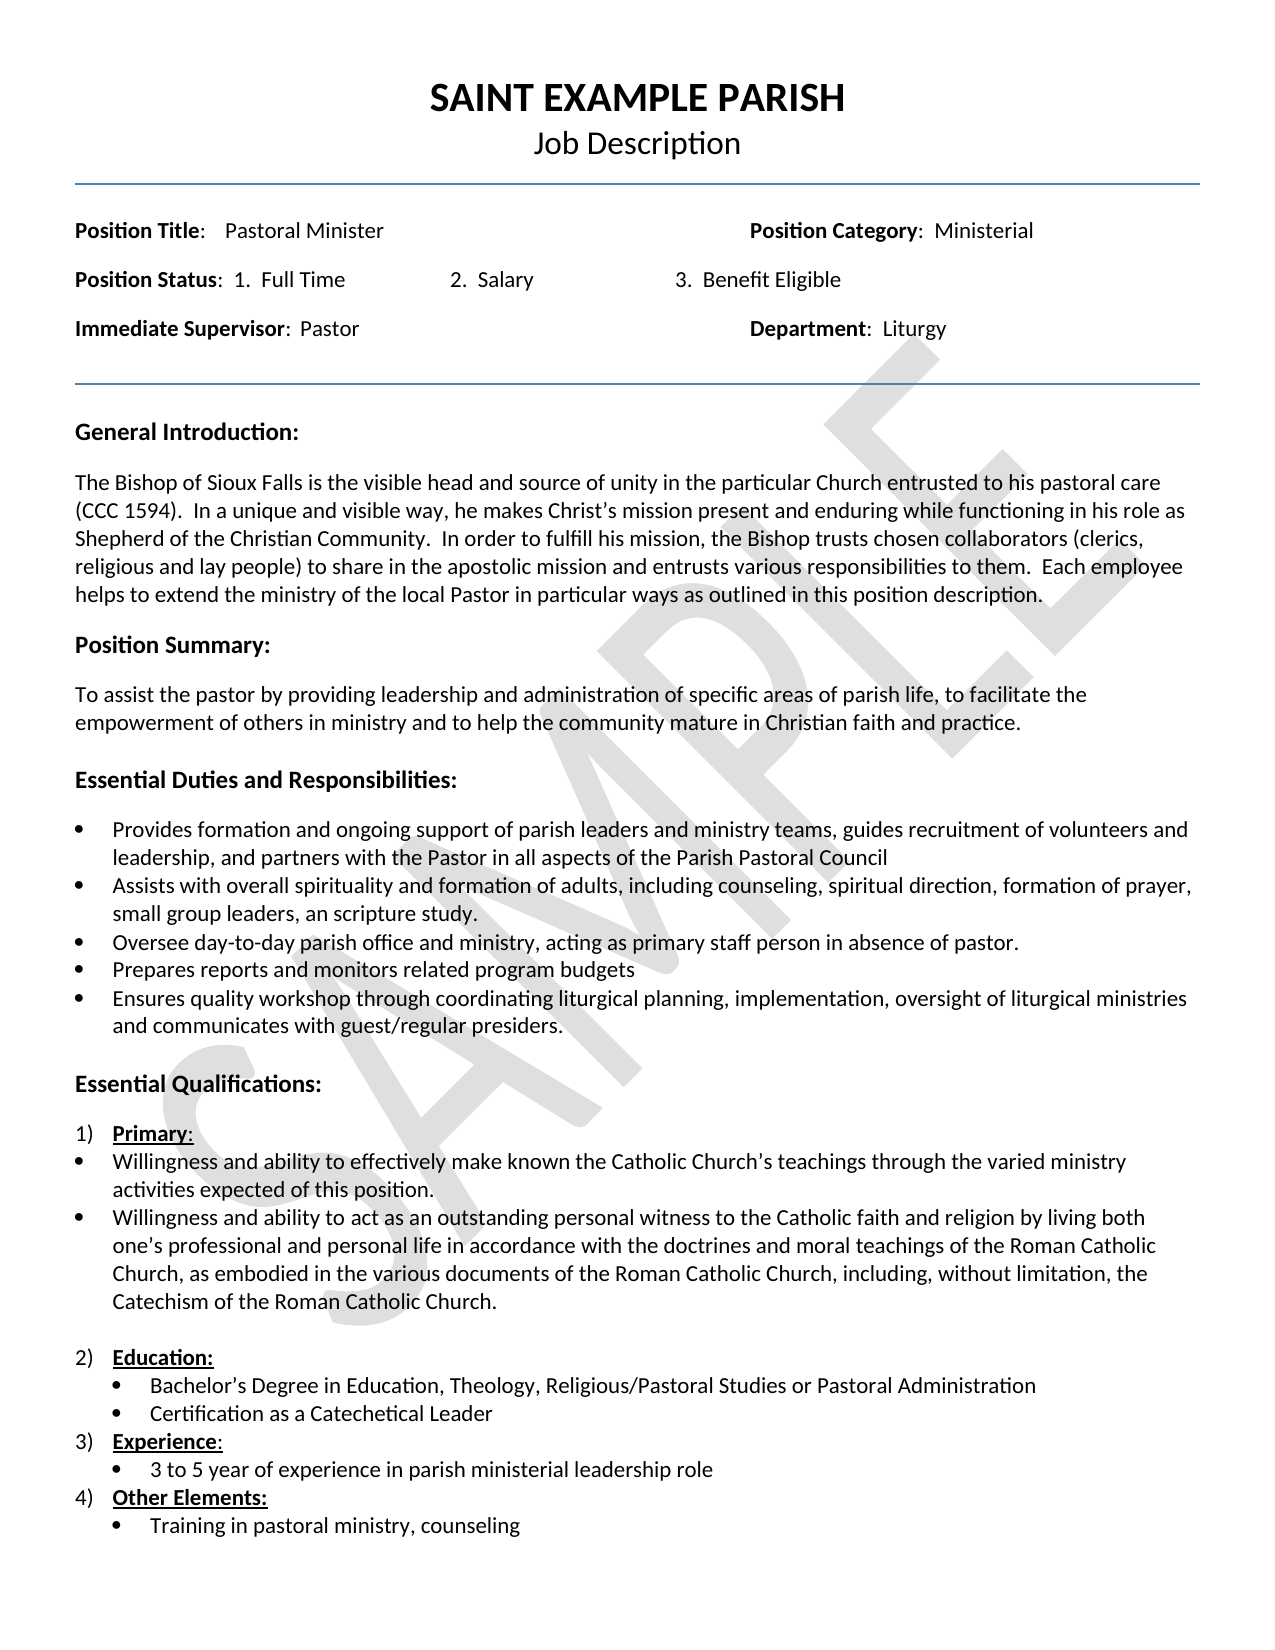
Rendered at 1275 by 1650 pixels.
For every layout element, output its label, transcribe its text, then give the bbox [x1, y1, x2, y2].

text Essential Duties and Responsibilities: [75, 764, 1200, 795]
list Oversee day-to-day parish office and ministry, acting as primary staff person in absence of pastor. [75, 928, 1200, 956]
text Position Status: 1. Full Time 2. Salary 3. Benefit Eligible [75, 265, 1200, 293]
list Experience: [75, 1427, 1200, 1455]
text Immediate Supervisor: Pastor Department: Liturgy [75, 314, 1200, 342]
text Position Title: Pastoral Minister Position Category: Ministerial [75, 216, 1200, 244]
list Training in pastoral ministry, counseling [112, 1511, 1200, 1539]
list Certification as a Catechetical Leader [112, 1399, 1200, 1427]
text Essential Qualifications: [75, 1068, 1200, 1098]
list 3 to 5 year of experience in parish ministerial leadership role [112, 1455, 1200, 1483]
list Provides formation and ongoing support of parish leaders and ministry teams, guides recruitment of volunteers and leadership, and partners with the Pastor in all aspects of the Parish Pastoral Council [75, 816, 1200, 872]
text General Introduction: [75, 416, 1200, 447]
text Job Description [75, 122, 1200, 163]
list Willingness and ability to effectively make known the Catholic Church’s teachings through the varied ministry activities expected of this position. [75, 1147, 1200, 1203]
text The Bishop of Sioux Falls is the visible head and source of unity in the particular Church entrusted to his pastoral care (CCC 1594). In a unique and visible way, he makes Christ’s mission present and enduring while functioning in his role as Shepherd of the Christian Community. In order to fulfill his mission, the Bishop trusts chosen collaborators (clerics, religious and lay people) to share in the apostolic mission and entrusts various responsibilities to them. Each employee helps to extend the ministry of the local Pastor in particular ways as outlined in this position description. [75, 468, 1200, 608]
text Position Summary: [75, 629, 1200, 659]
list Willingness and ability to act as an outstanding personal witness to the Catholic faith and religion by living both one’s professional and personal life in accordance with the doctrines and moral teachings of the Roman Catholic Church, as embodied in the various documents of the Roman Catholic Church, including, without limitation, the Catechism of the Roman Catholic Church. [75, 1203, 1200, 1315]
list Other Elements: [75, 1483, 1200, 1511]
text SAINT EXAMPLE PARISH [75, 71, 1200, 122]
list Primary: [75, 1119, 1200, 1147]
text To assist the pastor by providing leadership and administration of specific areas of parish life, to facilitate the empowerment of others in ministry and to help the community mature in Christian faith and practice. [75, 680, 1200, 736]
list Ensures quality workshop through coordinating liturgical planning, implementation, oversight of liturgical ministries and communicates with guest/regular presiders. [75, 984, 1200, 1040]
list Assists with overall spirituality and formation of adults, including counseling, spiritual direction, formation of prayer, small group leaders, an scripture study. [75, 872, 1200, 928]
list Prepares reports and monitors related program budgets [75, 956, 1200, 984]
list Bachelor’s Degree in Education, Theology, Religious/Pastoral Studies or Pastoral Administration [112, 1371, 1200, 1399]
list Education: [75, 1343, 1200, 1371]
